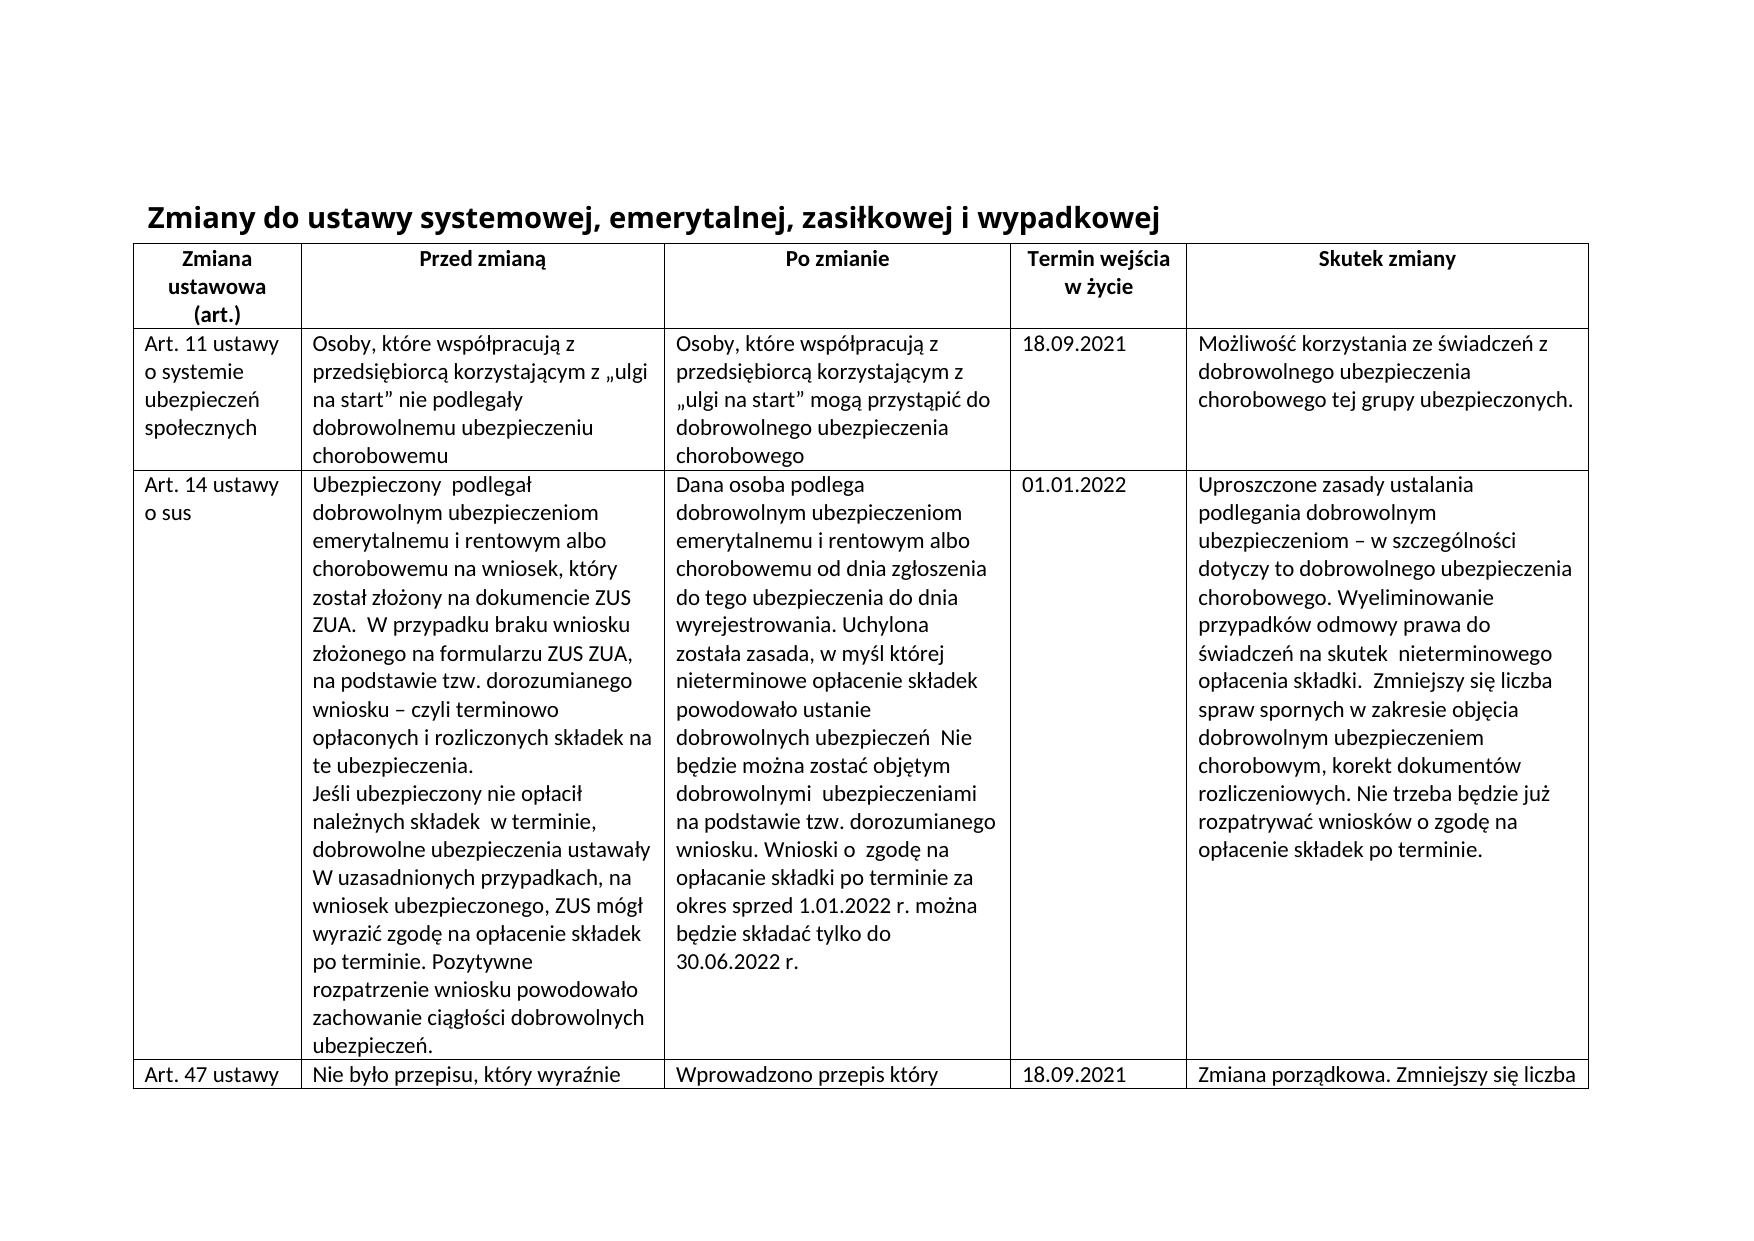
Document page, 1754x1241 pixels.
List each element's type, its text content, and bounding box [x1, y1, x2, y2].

table_header Zmiana ustawowa (art.) [134, 244, 301, 328]
table_header Termin wejścia w życie [1011, 244, 1186, 328]
table_header Skutek zmiany [1187, 244, 1588, 328]
table_header Przed zmianą [302, 244, 664, 328]
table_cell 18.09.2021 [1011, 1060, 1186, 1088]
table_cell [134, 1060, 301, 1088]
table_cell Osoby, które współpracują z przedsiębiorcą korzystającym z „ulgi na start” mogą przystąpić do dobrowolnego ubezpieczenia chorobowego [665, 329, 1010, 469]
subtitle Zmiany do ustawy systemowej, emerytalnej, zasiłkowej i wypadkowej [148, 198, 1606, 237]
table_cell Osoby, które współpracują z przedsiębiorcą korzystającym z „ulgi na start” nie podlegały dobrowolnemu ubezpieczeniu chorobowemu [302, 329, 664, 469]
table_cell Możliwość korzystania ze świadczeń z dobrowolnego ubezpieczenia chorobowego tej grupy ubezpieczonych. [1187, 329, 1588, 469]
table_header Po zmianie [665, 244, 1010, 328]
table_cell Ubezpieczony podlegał dobrowolnym ubezpieczeniom emerytalnemu i rentowym albo chorobowemu na wniosek, który został złożony na dokumencie ZUS ZUA. W przypadku braku wniosku złożonego na formularzu ZUS ZUA, na podstawie tzw. dorozumianego wniosku – czyli terminowo opłaconych i rozliczonych składek na te ubezpieczenia. Jeśli ubezpieczony nie opłacił należnych składek w terminie, dobrowolne ubezpieczenia ustawały W uzasadnionych przypadkach, na wniosek ubezpieczonego, ZUS mógł wyrazić zgodę na opłacenie składek po terminie. Pozytywne rozpatrzenie wniosku powodowało zachowanie ciągłości dobrowolnych ubezpieczeń. [302, 471, 664, 1059]
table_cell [1187, 1060, 1588, 1088]
table_cell Art. 14 ustawy o sus [134, 471, 301, 1059]
table_cell 01.01.2022 [1011, 471, 1186, 1059]
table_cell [302, 1060, 664, 1088]
table_cell Dana osoba podlega dobrowolnym ubezpieczeniom emerytalnemu i rentowym albo chorobowemu od dnia zgłoszenia do tego ubezpieczenia do dnia wyrejestrowania. Uchylona została zasada, w myśl której nieterminowe opłacenie składek powodowało ustanie dobrowolnych ubezpieczeń Nie będzie można zostać objętym dobrowolnymi ubezpieczeniami na podstawie tzw. dorozumianego wniosku. Wnioski o zgodę na opłacanie składki po terminie za okres sprzed 1.01.2022 r. można będzie składać tylko do 30.06.2022 r. [665, 471, 1010, 1059]
table_cell 18.09.2021 [1011, 329, 1186, 469]
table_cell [665, 1060, 1010, 1088]
table_cell Uproszczone zasady ustalania podlegania dobrowolnym ubezpieczeniom – w szczególności dotyczy to dobrowolnego ubezpieczenia chorobowego. Wyeliminowanie przypadków odmowy prawa do świadczeń na skutek nieterminowego opłacenia składki. Zmniejszy się liczba spraw spornych w zakresie objęcia dobrowolnym ubezpieczeniem chorobowym, korekt dokumentów rozliczeniowych. Nie trzeba będzie już rozpatrywać wniosków o zgodę na opłacenie składek po terminie. [1187, 471, 1588, 1059]
table_cell Art. 11 ustawy o systemie ubezpieczeń społecznych [134, 329, 301, 469]
